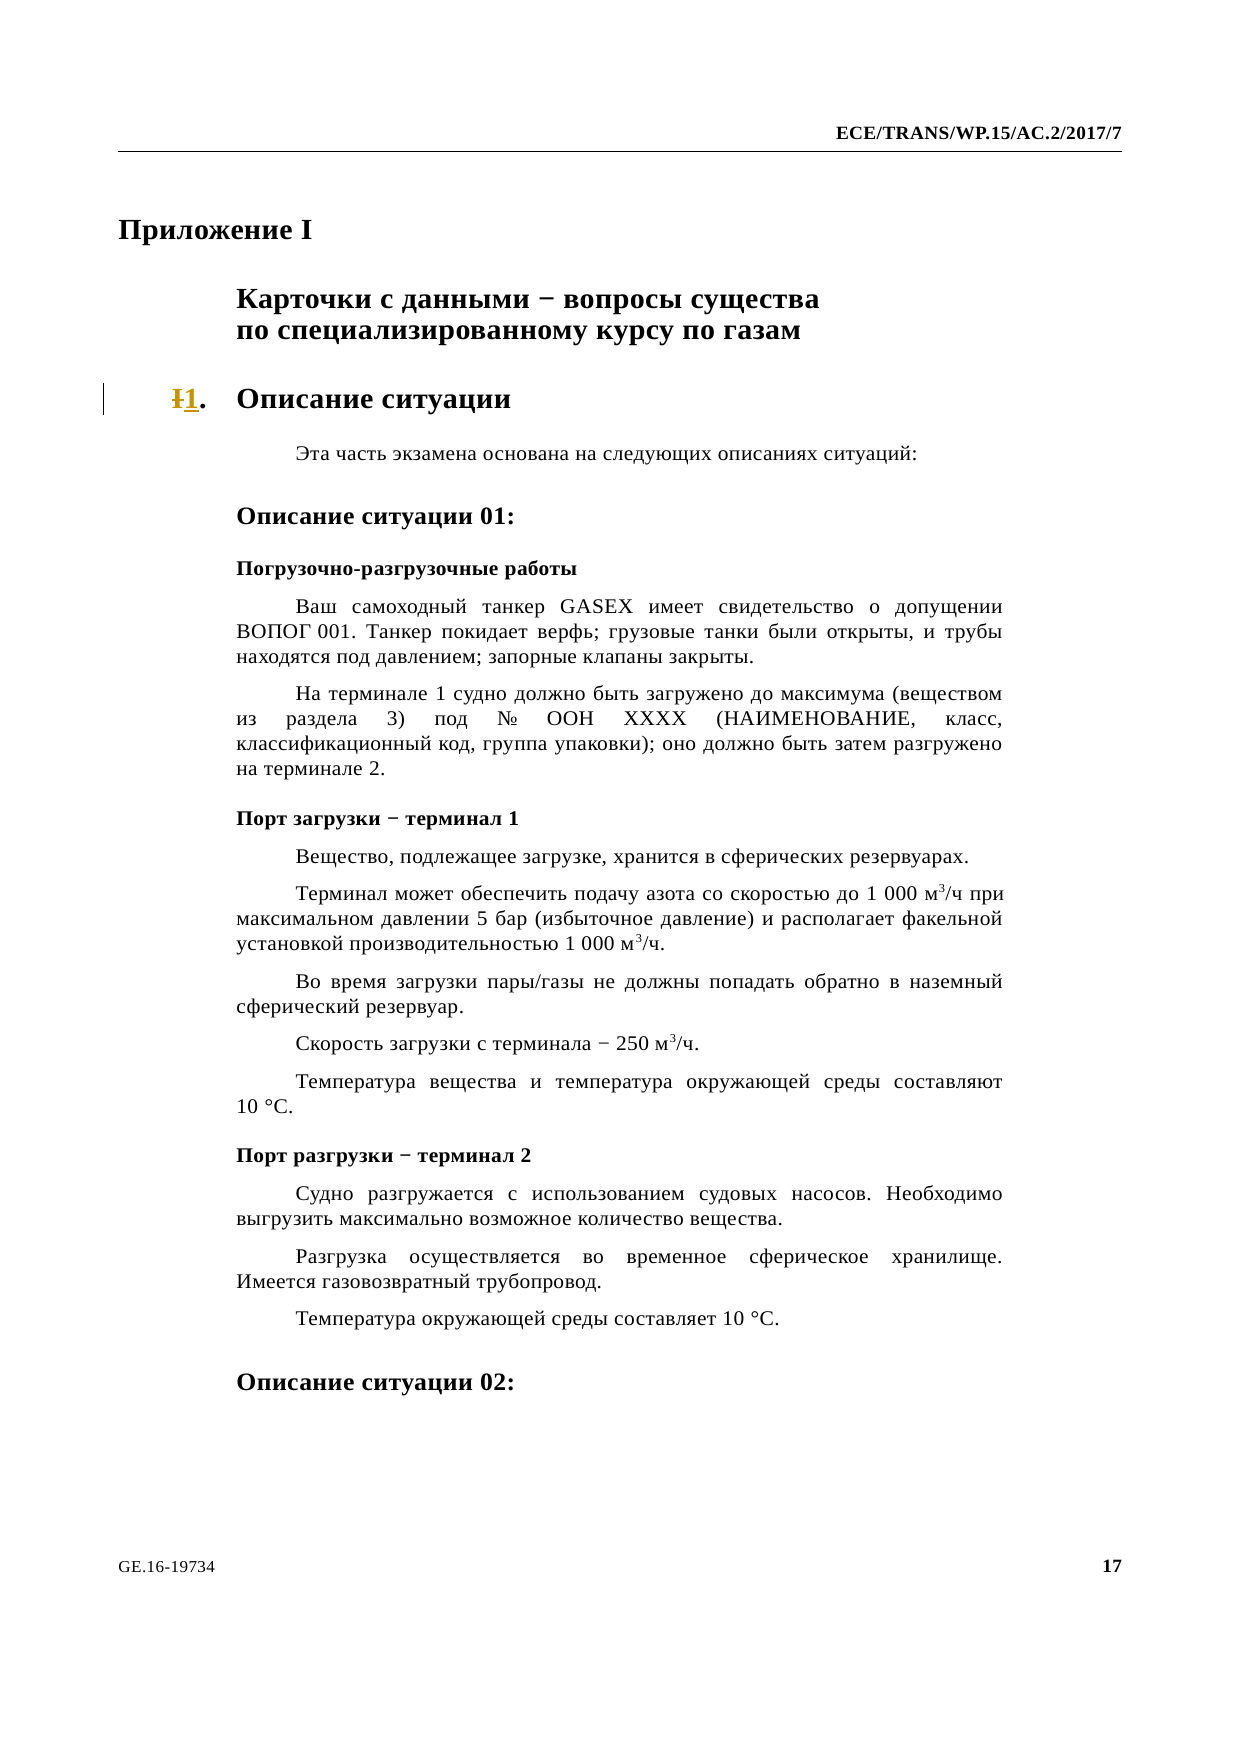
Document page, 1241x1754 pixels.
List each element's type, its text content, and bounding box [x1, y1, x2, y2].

text Порт разгрузки − терминал 2 [118, 1143, 1004, 1168]
text Эта часть экзамена основана на следующих описаниях ситуаций: [236, 440, 1004, 465]
text Порт загрузки − терминал 1 [118, 805, 1004, 830]
text Во время загрузки пары/газы не должны попадать обратно в наземный сферический резервуар. [236, 968, 1004, 1018]
text Терминал может обеспечить подачу азота со скоростью до 1 000 м3/ч при максимальном давлении 5 бар (избыточное давление) и располагает факельной установкой производительностью 1 000 м3/ч. [236, 880, 1004, 955]
text На терминале 1 судно должно быть загружено до максимума (веществом из раздела 3) под № ООН XXXX (НАИМЕНОВАНИЕ, класс, классификационный код, группа упаковки); оно должно быть затем разгружено на терминале 2. [236, 680, 1004, 780]
text Температура вещества и температура окружающей среды составляют 10 °C. [236, 1068, 1004, 1118]
text Погрузочно-разгрузочные работы [118, 555, 1004, 580]
text . Описание ситуации [118, 383, 1004, 415]
text Разгрузка осуществляется во временное сферическое хранилище. Имеется газовозвратный трубопровод. [236, 1243, 1004, 1293]
text Описание ситуации 02: [118, 1368, 1004, 1396]
text Температура окружающей среды составляет 10 °C. [236, 1305, 1004, 1330]
text Судно разгружается с использованием судовых насосов. Необходимо выгрузить максимально возможное количество вещества. [236, 1180, 1004, 1230]
text Скорость загрузки с терминала − 250 м3/ч. [236, 1030, 1004, 1055]
text Приложение I [118, 215, 1004, 246]
text Вещество, подлежащее загрузке, хранится в сферических резервуарах. [236, 843, 1004, 868]
text Описание ситуации 01: [118, 502, 1004, 530]
text Ваш самоходный танкер GASEX имеет свидетельство о допущении ВОПОГ 001. Танкер покидает верфь; грузовые танки были открыты, и трубы находятся под давлением; запорные клапаны закрыты. [236, 593, 1004, 668]
text Карточки с данными − вопросы существа по специализированному курсу по газам [118, 283, 1004, 346]
